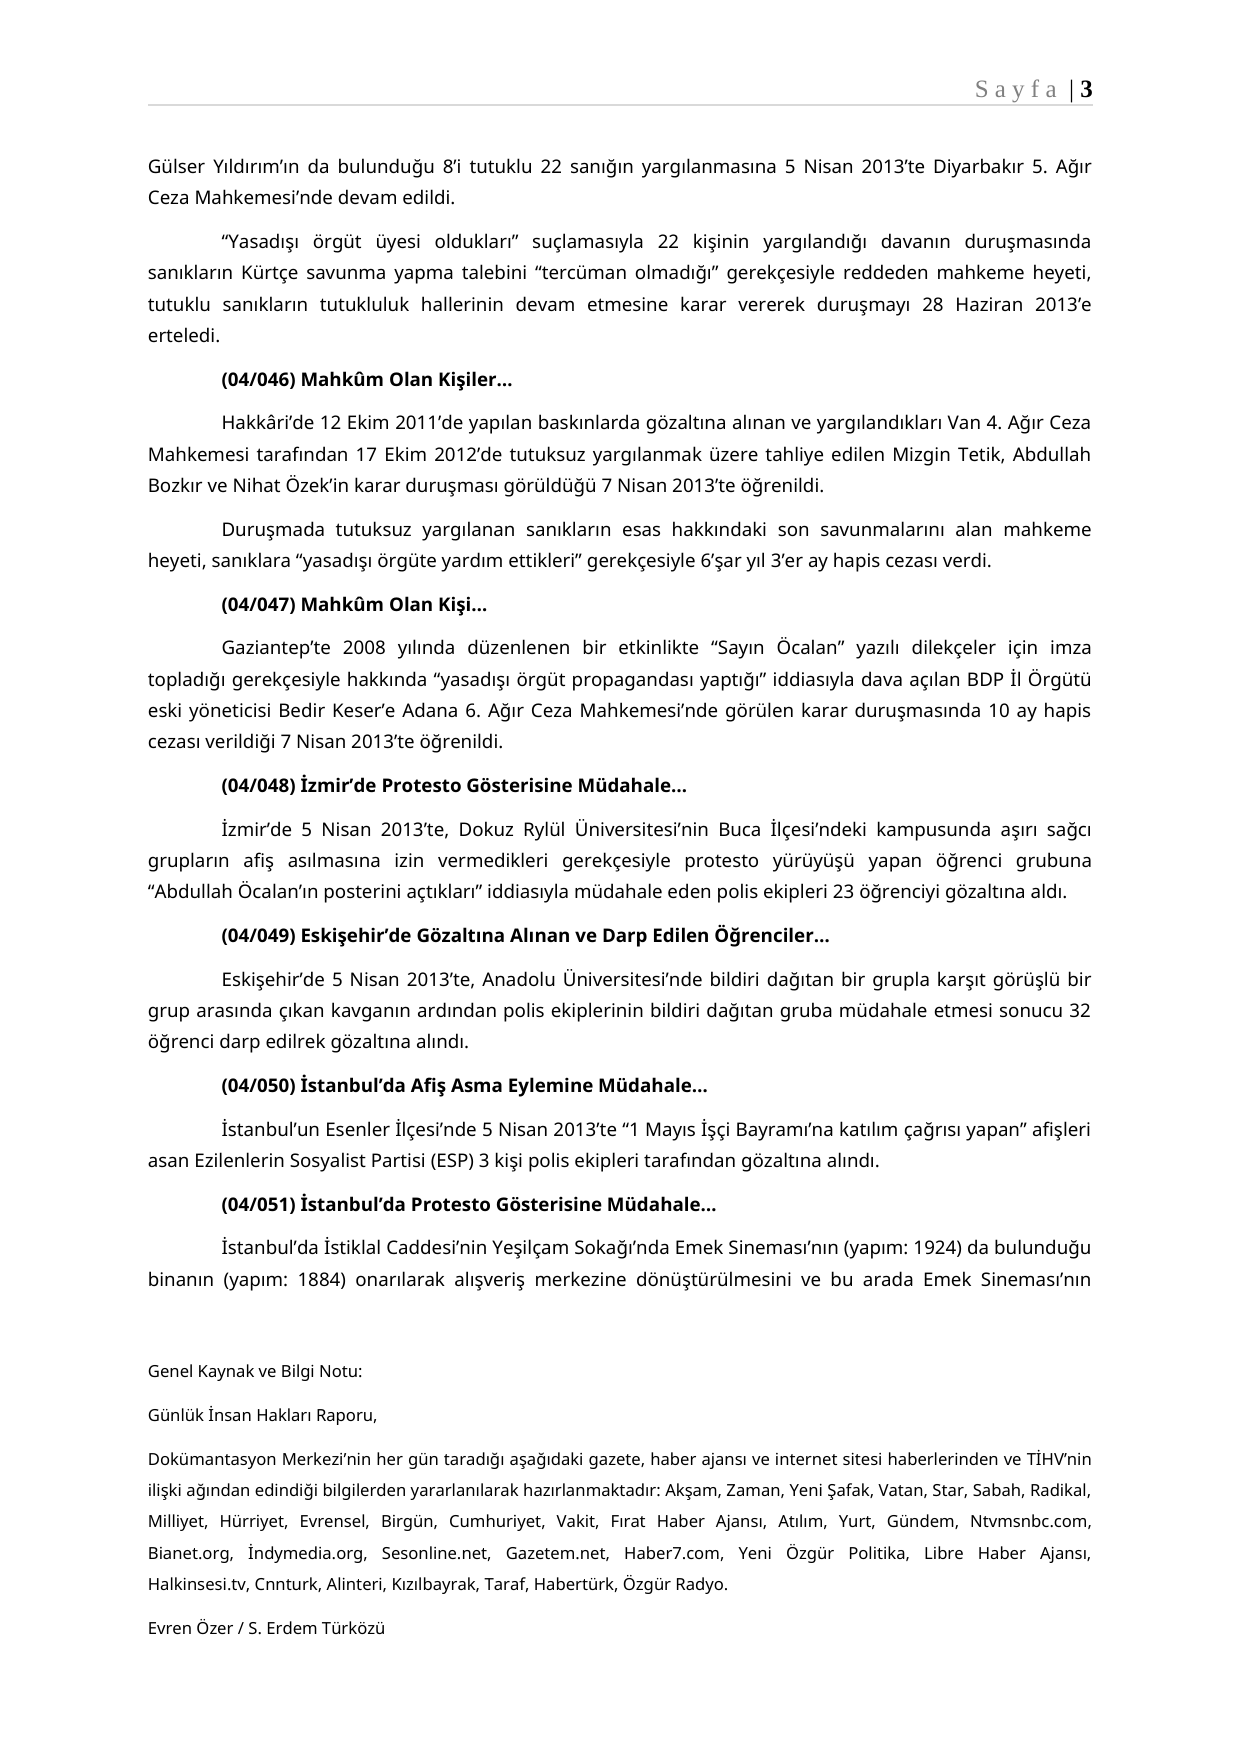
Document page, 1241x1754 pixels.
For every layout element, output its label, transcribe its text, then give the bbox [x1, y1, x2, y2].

text Duruşmada tutuksuz yargılanan sanıkların esas hakkındaki son savunmalarını alan mahkeme heyeti, sanıklara “yasadışı örgüte yardım ettikleri” gerekçesiyle 6’şar yıl 3’er ay hapis cezası verdi. [148, 510, 1093, 573]
text “Yasadışı örgüt üyesi oldukları” suçlamasıyla 22 kişinin yargılandığı davanın duruşmasında sanıkların Kürtçe savunma yapma talebini “tercüman olmadığı” gerekçesiyle reddeden mahkeme heyeti, tutuklu sanıkların tutukluluk hallerinin devam etmesine karar vererek duruşmayı 28 Haziran 2013’e erteledi. [148, 223, 1093, 348]
text (04/047) Mahkûm Olan Kişi… [148, 585, 1093, 616]
text Hakkâri’de 12 Ekim 2011’de yapılan baskınlarda gözaltına alınan ve yargılandıkları Van 4. Ağır Ceza Mahkemesi tarafından 17 Ekim 2012’de tutuksuz yargılanmak üzere tahliye edilen Mizgin Tetik, Abdullah Bozkır ve Nihat Özek’in karar duruşması görüldüğü 7 Nisan 2013’te öğrenildi. [148, 404, 1093, 498]
text (04/051) İstanbul’da Protesto Gösterisine Müdahale… [148, 1185, 1093, 1216]
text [148, 1229, 1093, 1291]
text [148, 148, 1093, 210]
text Eskişehir’de 5 Nisan 2013’te, Anadolu Üniversitesi’nde bildiri dağıtan bir grupla karşıt görüşlü bir grup arasında çıkan kavganın ardından polis ekiplerinin bildiri dağıtan gruba müdahale etmesi sonucu 32 öğrenci darp edilrek gözaltına alındı. [148, 960, 1093, 1054]
text İstanbul’un Esenler İlçesi’nde 5 Nisan 2013’te “1 Mayıs İşçi Bayramı’na katılım çağrısı yapan” afişleri asan Ezilenlerin Sosyalist Partisi (ESP) 3 kişi polis ekipleri tarafından gözaltına alındı. [148, 1110, 1093, 1173]
text (04/046) Mahkûm Olan Kişiler… [148, 360, 1093, 391]
text (04/048) İzmir’de Protesto Gösterisine Müdahale… [148, 766, 1093, 798]
text İzmir’de 5 Nisan 2013’te, Dokuz Rylül Üniversitesi’nin Buca İlçesi’ndeki kampusunda aşırı sağcı grupların afiş asılmasına izin vermedikleri gerekçesiyle protesto yürüyüşü yapan öğrenci grubuna “Abdullah Öcalan’ın posterini açtıkları” iddiasıyla müdahale eden polis ekipleri 23 öğrenciyi gözaltına aldı. [148, 810, 1093, 904]
text Gaziantep’te 2008 yılında düzenlenen bir etkinlikte “Sayın Öcalan” yazılı dilekçeler için imza topladığı gerekçesiyle hakkında “yasadışı örgüt propagandası yaptığı” iddiasıyla dava açılan BDP İl Örgütü eski yöneticisi Bedir Keser’e Adana 6. Ağır Ceza Mahkemesi’nde görülen karar duruşmasında 10 ay hapis cezası verildiği 7 Nisan 2013’te öğrenildi. [148, 629, 1093, 754]
text (04/049) Eskişehir’de Gözaltına Alınan ve Darp Edilen Öğrenciler… [148, 916, 1093, 948]
text (04/050) İstanbul’da Afiş Asma Eylemine Müdahale… [148, 1066, 1093, 1098]
